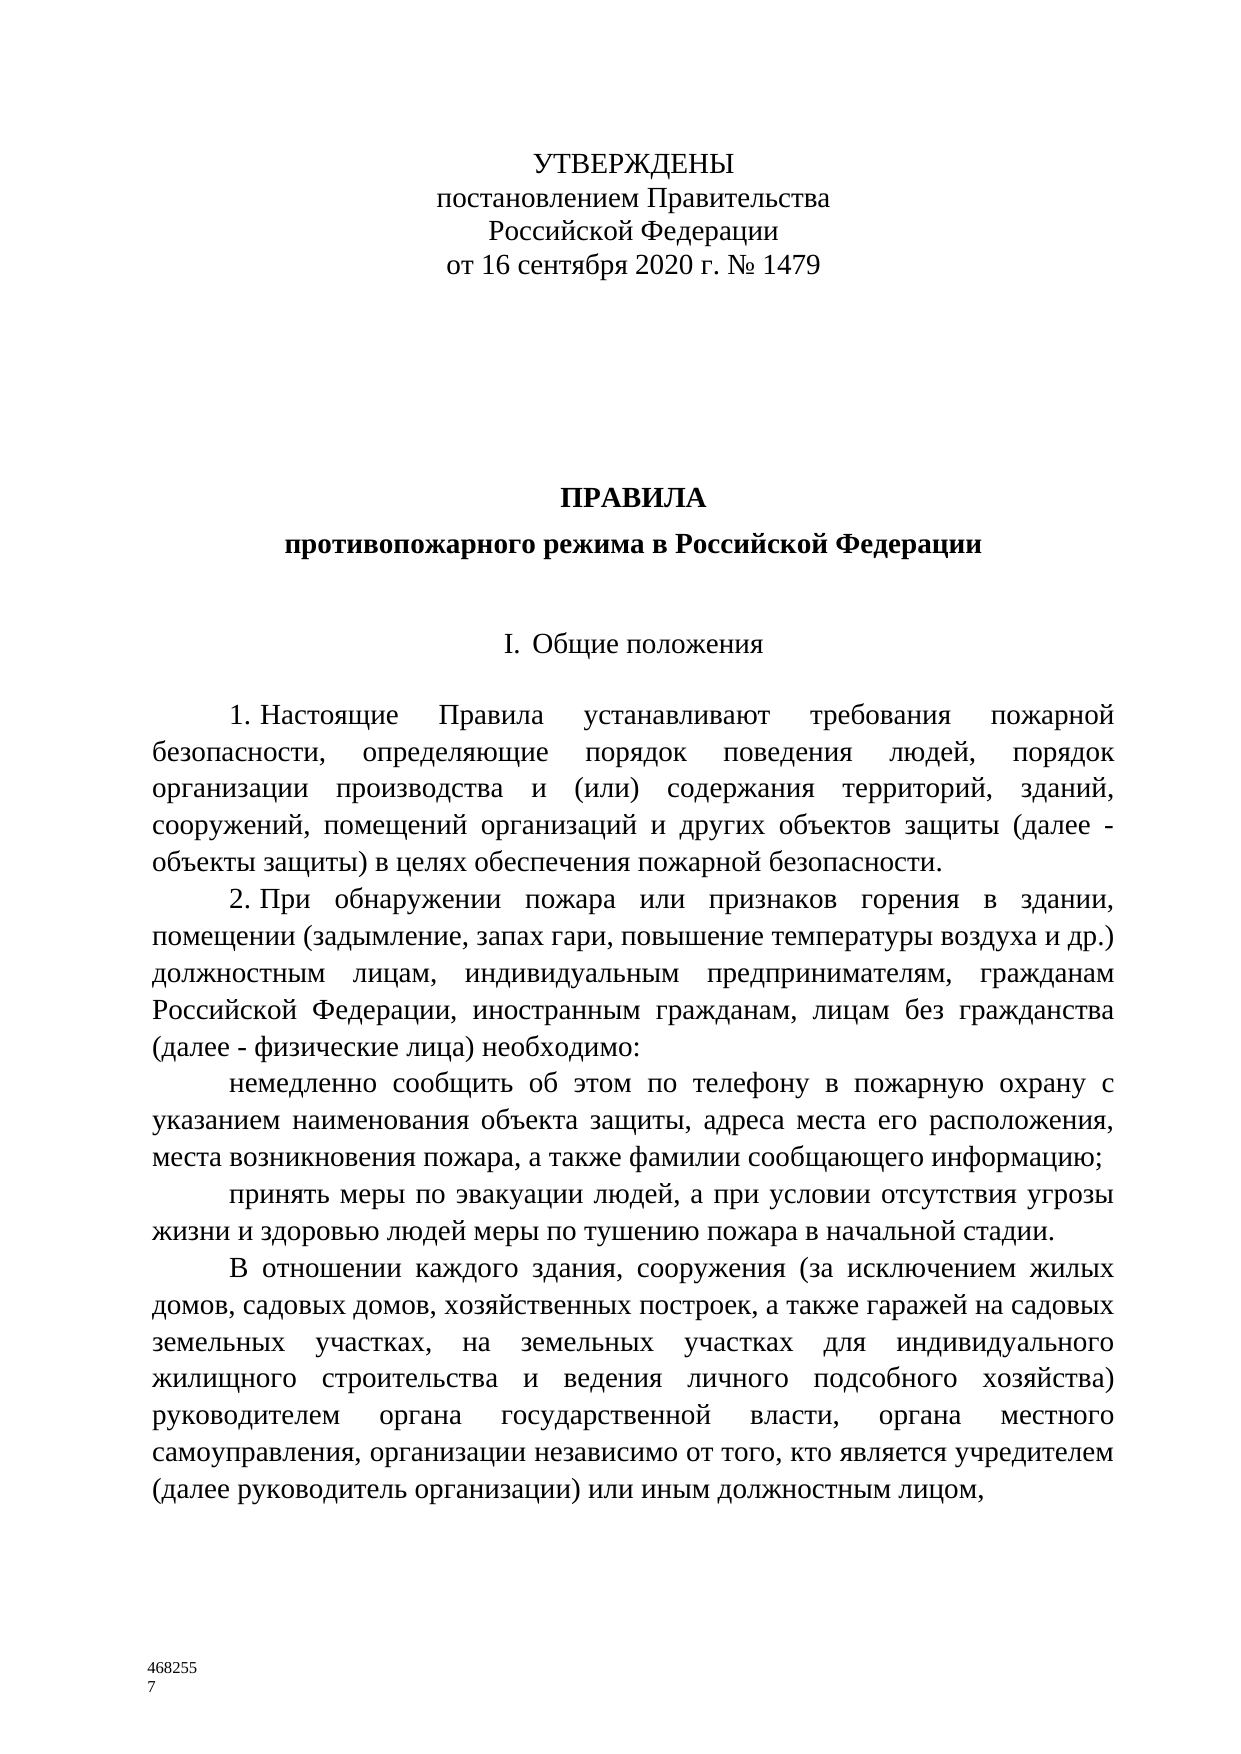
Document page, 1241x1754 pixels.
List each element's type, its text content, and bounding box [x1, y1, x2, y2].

text принять меры по эвакуации людей, а при условии отсутствия угрозы жизни и здоровью людей меры по тушению пожара в начальной стадии. [152, 1176, 1115, 1247]
list Общие положения [152, 627, 1115, 660]
list При обнаружении пожара или признаков горения в здании, помещении (задымление, запах гари, повышение температуры воздуха и др.) должностным лицам, индивидуальным предпринимателям, гражданам Российской Федерации, иностранным гражданам, лицам без гражданства (далее - физические лица) необходимо: [152, 881, 1115, 1062]
text немедленно сообщить об этом по телефону в пожарную охрану с указанием наименования объекта защиты, адреса места его расположения, места возникновения пожара, а также фамилии сообщающего информацию; [152, 1066, 1115, 1173]
text В отношении каждого здания, сооружения (за исключением жилых домов, садовых домов, хозяйственных построек, а также гаражей на садовых земельных участках, на земельных участках для индивидуального жилищного строительства и ведения личного подсобного хозяйства) руководителем органа государственной власти, органа местного самоуправления, организации независимо от того, кто является учредителем (далее руководитель организации) или иным должностным лицом, [152, 1250, 1115, 1505]
text ПРАВИЛА противопожарного режима в Российской Федерации [152, 481, 1115, 560]
text УТВЕРЖДЕНЫ постановлением Правительства Российской Федерации от 16 сентября 2020 г. № 1479 [152, 146, 1115, 281]
list Настоящие Правила устанавливают требования пожарной безопасности, определяющие порядок поведения людей, порядок организации производства и (или) содержания территорий, зданий, сооружений, помещений организаций и других объектов защиты (далее - объекты защиты) в целях обеспечения пожарной безопасности. [152, 697, 1115, 878]
